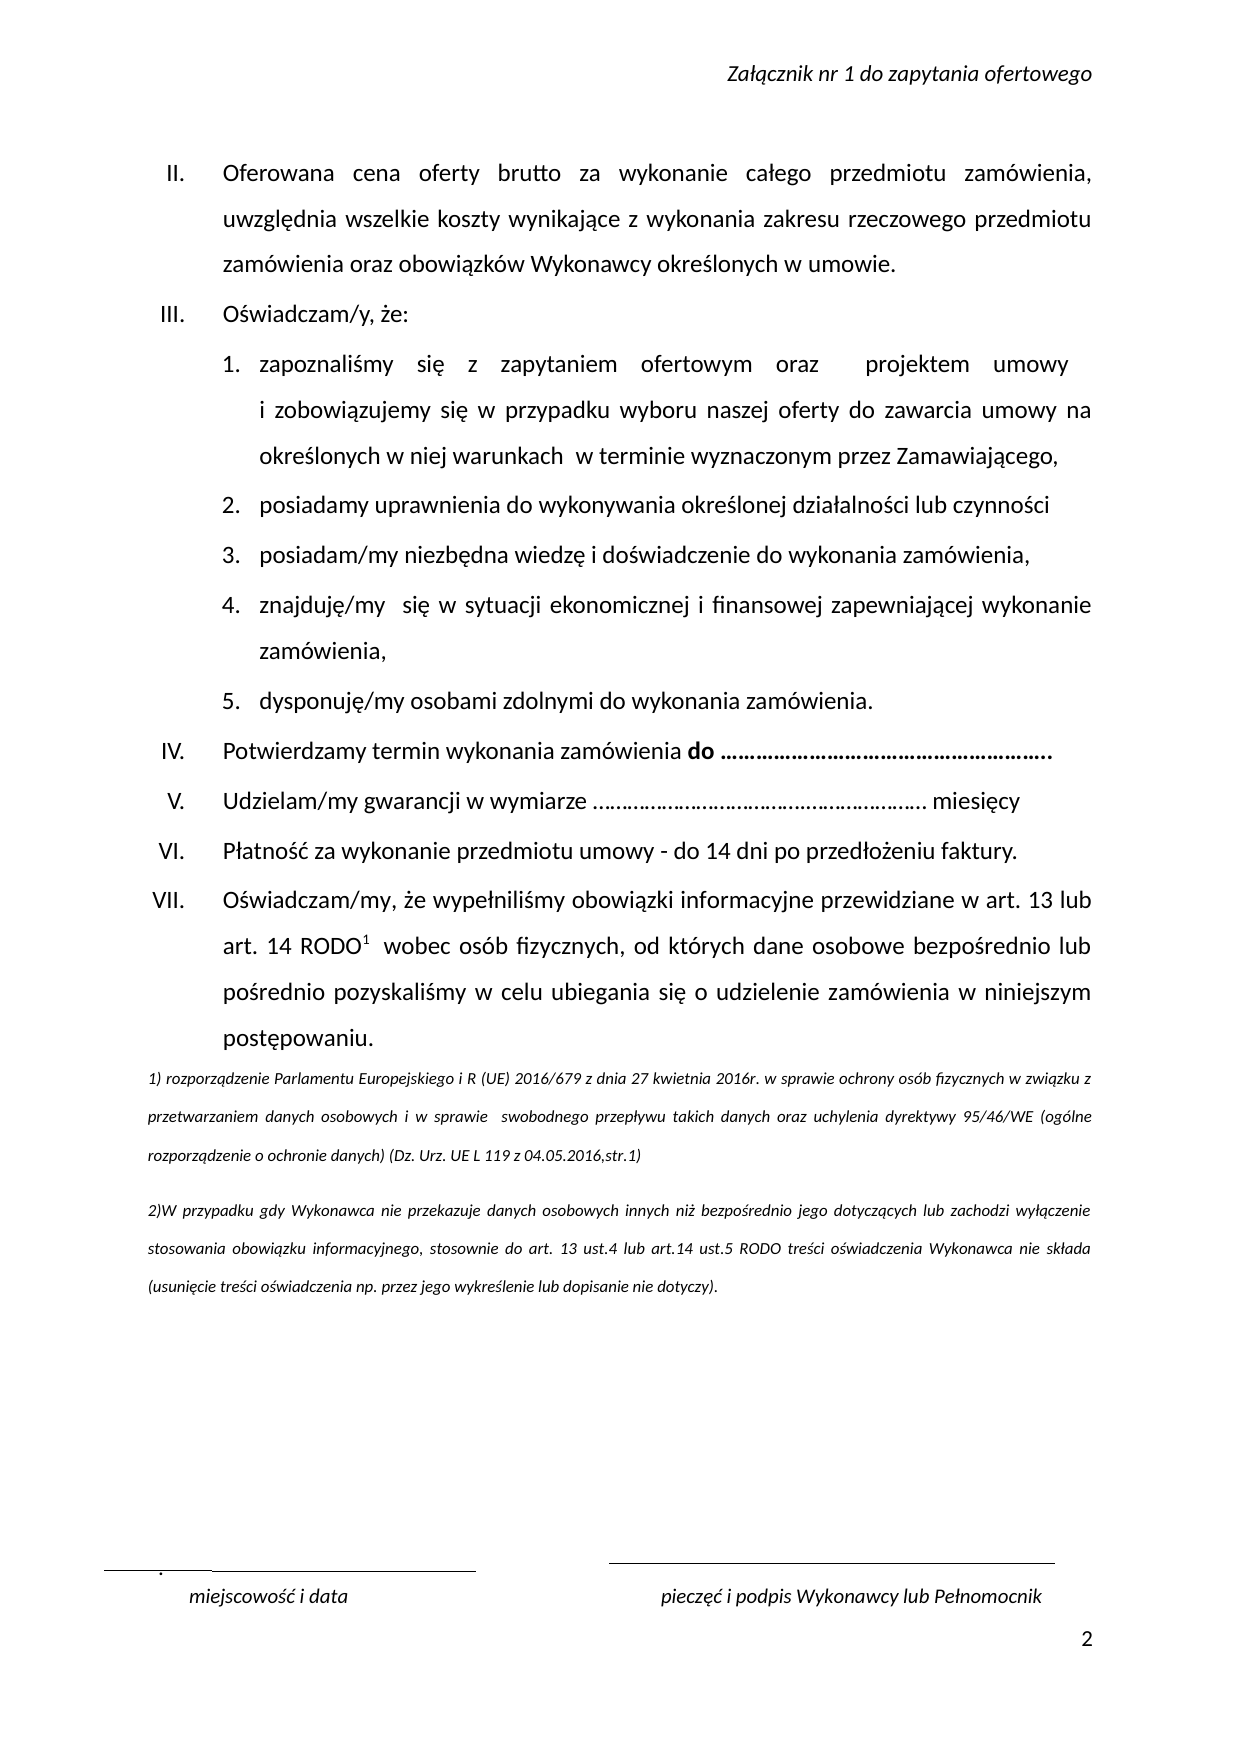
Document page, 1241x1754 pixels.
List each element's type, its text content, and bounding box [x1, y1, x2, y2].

text 1) rozporządzenie Parlamentu Europejskiego i R (UE) 2016/679 z dnia 27 kwietnia 2016r. w sprawie ochrony osób fizycznych w związku z przetwarzaniem danych osobowych i w sprawie swobodnego przepływu takich danych oraz uchylenia dyrektywy 95/46/WE (ogólne rozporządzenie o ochronie danych) (Dz. Urz. UE L 119 z 04.05.2016,str.1) [148, 1068, 1093, 1180]
list Oświadczam/my, że wypełniliśmy obowiązki informacyjne przewidziane w art. 13 lub art. 14 RODO1 wobec osób fizycznych, od których dane osobowe bezpośrednio lub pośrednio pozyskaliśmy w celu ubiegania się o udzielenie zamówienia w niniejszym postępowaniu. [185, 885, 1093, 1052]
text . [148, 1553, 1093, 1582]
list Oświadczam/y, że: [185, 298, 1093, 329]
list posiadamy uprawnienia do wykonywania określonej działalności lub czynności [222, 490, 1093, 520]
list Potwierdzamy termin wykonania zamówienia do ……………………………………………….. [185, 735, 1093, 766]
list dysponuję/my osobami zdolnymi do wykonania zamówienia. [222, 685, 1093, 716]
list znajduję/my się w sytuacji ekonomicznej i finansowej zapewniającej wykonanie zamówienia, [222, 589, 1093, 666]
list Płatność za wykonanie przedmiotu umowy - do 14 dni po przedłożeniu faktury. [185, 835, 1093, 865]
text 2)W przypadku gdy Wykonawca nie przekazuje danych osobowych innych niż bezpośrednio jego dotyczących lub zachodzi wyłączenie stosowania obowiązku informacyjnego, stosownie do art. 13 ust.4 lub art.14 ust.5 RODO treści oświadczenia Wykonawca nie składa (usunięcie treści oświadczenia np. przez jego wykreślenie lub dopisanie nie dotyczy). [148, 1199, 1093, 1312]
list posiadam/my niezbędna wiedzę i doświadczenie do wykonania zamówienia, [222, 539, 1093, 570]
list Oferowana cena oferty brutto za wykonanie całego przedmiotu zamówienia, uwzględnia wszelkie koszty wynikające z wykonania zakresu rzeczowego przedmiotu zamówienia oraz obowiązków Wykonawcy określonych w umowie. [185, 157, 1093, 279]
text miejscowość i data pieczęć i podpis Wykonawcy lub Pełnomocnik [148, 1584, 1093, 1609]
list zapoznaliśmy się z zapytaniem ofertowym oraz projektem umowy i zobowiązujemy się w przypadku wyboru naszej oferty do zawarcia umowy na określonych w niej warunkach w terminie wyznaczonym przez Zamawiającego, [222, 348, 1093, 470]
list Udzielam/my gwarancji w wymiarze ……………………………….………………… miesięcy [185, 785, 1093, 815]
